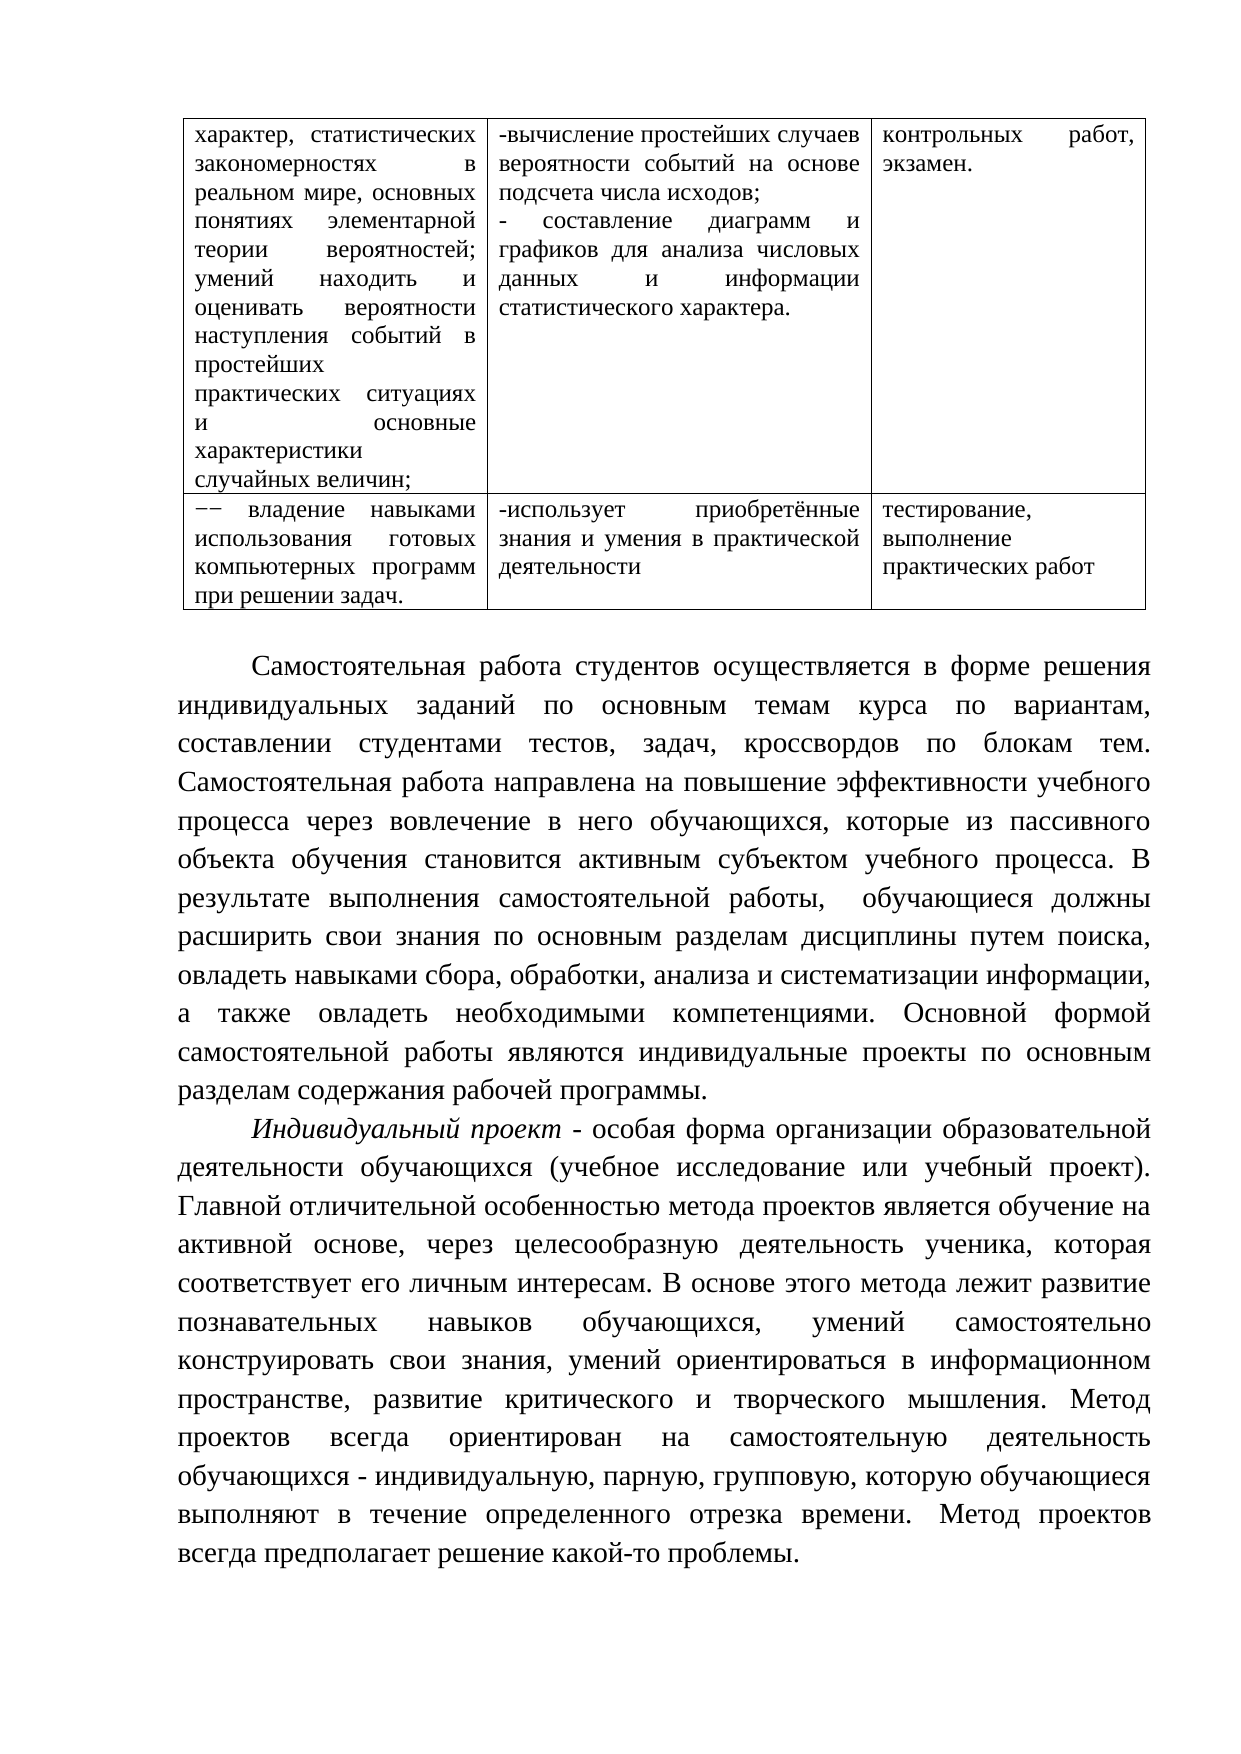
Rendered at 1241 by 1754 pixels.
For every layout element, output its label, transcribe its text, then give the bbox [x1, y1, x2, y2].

table_cell −− владение навыками использования готовых компьютерных программ при решении задач. [184, 494, 487, 609]
table_cell тестирование, выполнение практических работ [872, 494, 1145, 609]
text Самостоятельная работа студентов осуществляется в форме решения индивидуальных заданий по основным темам курса по вариантам, составлении студентами тестов, задач, кроссвордов по блокам тем. Самостоятельная работа направлена на повышение эффективности учебного процесса через вовлечение в него обучающихся, которые из пассивного объекта обучения становится активным субъектом учебного процесса. В результате выполнения самостоятельной работы, обучающиеся должны расширить свои знания по основным разделам дисциплины путем поиска, овладеть навыками сбора, обработки, анализа и систематизации информации, а также овладеть необходимыми компетенциями. Основной формой самостоятельной работы являются индивидуальные проекты по основным разделам содержания рабочей программы. [177, 648, 1152, 1106]
text Индивидуальный проект - особая форма организации образовательной деятельности обучающихся (учебное исследование или учебный проект). Главной отличительной особенностью метода проектов является обучение на активной основе, через целесообразную деятельность ученика, которая соответствует его личным интересам. В основе этого метода лежит развитие познавательных навыков обучающихся, умений самостоятельно конструировать свои знания, умений ориентироваться в информационном пространстве, развитие критического и творческого мышления. Метод проектов всегда ориентирован на самостоятельную деятельность обучающихся - индивидуальную, парную, групповую, которую обучающиеся выполняют в течение определенного отрезка времени. Метод проектов всегда предполагает решение какой-то проблемы. [177, 1111, 1152, 1568]
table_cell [488, 119, 871, 493]
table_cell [872, 119, 1145, 493]
table_cell -использует приобретённые знания и умения в практической деятельности [488, 494, 871, 609]
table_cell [184, 119, 487, 493]
